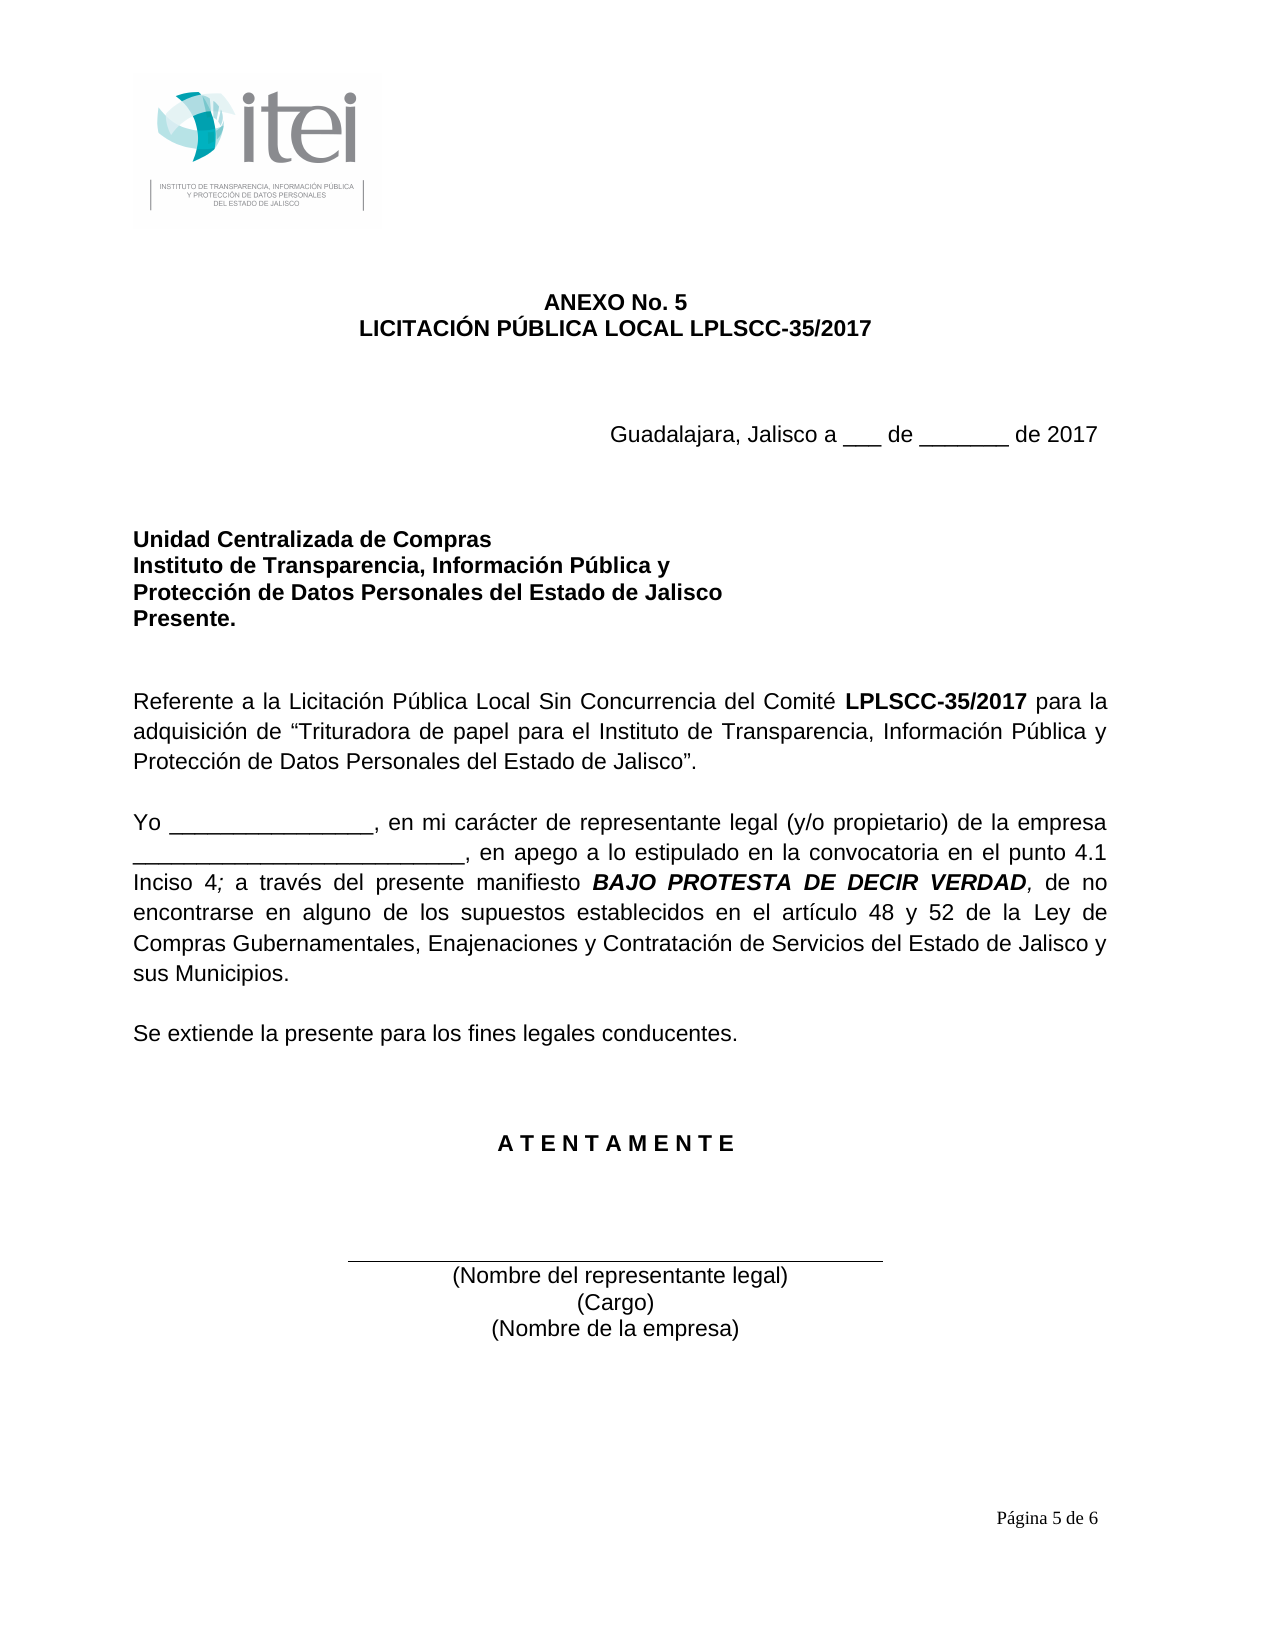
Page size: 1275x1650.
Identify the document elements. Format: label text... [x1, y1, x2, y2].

text Protección de Datos Personales del Estado de Jalisco [133, 579, 1098, 605]
text Yo ________________, en mi carácter de representante legal (y/o propietario) de la empresa __________________________, en apego a lo estipulado en la convocatoria en el punto 4.1 Inciso 4; a través del presente manifiesto BAJO PROTESTA DE DECIR VERDAD, de no encontrarse en alguno de los supuestos establecidos en el artículo 48 y 52 de la Ley de Compras Gubernamentales, Enajenaciones y Contratación de Servicios del Estado de Jalisco y sus Municipios. [133, 809, 1107, 986]
text Presente. [133, 605, 1107, 631]
text Unidad Centralizada de Compras [133, 526, 1098, 552]
text Instituto de Transparencia, Información Pública y [133, 552, 1098, 579]
text ANEXO No. 5 [133, 289, 1098, 315]
text Referente a la Licitación Pública Local Sin Concurrencia del Comité LPLSCC-35/2017 para la adquisición de “Trituradora de papel para el Instituto de Transparencia, Información Pública y Protección de Datos Personales del Estado de Jalisco”. [133, 688, 1107, 775]
text LICITACIÓN PÚBLICA LOCAL LPLSCC-35/2017 [133, 315, 1098, 341]
table_header (Nombre del representante legal) (Cargo) (Nombre de la empresa) [348, 1262, 883, 1368]
text Se extiende la presente para los fines legales conducentes. [133, 1020, 1098, 1047]
text A T E N T A M E N T E [133, 1129, 1098, 1156]
text Guadalajara, Jalisco a ___ de _______ de 2017 [133, 421, 1098, 447]
picture [132, 73, 382, 229]
